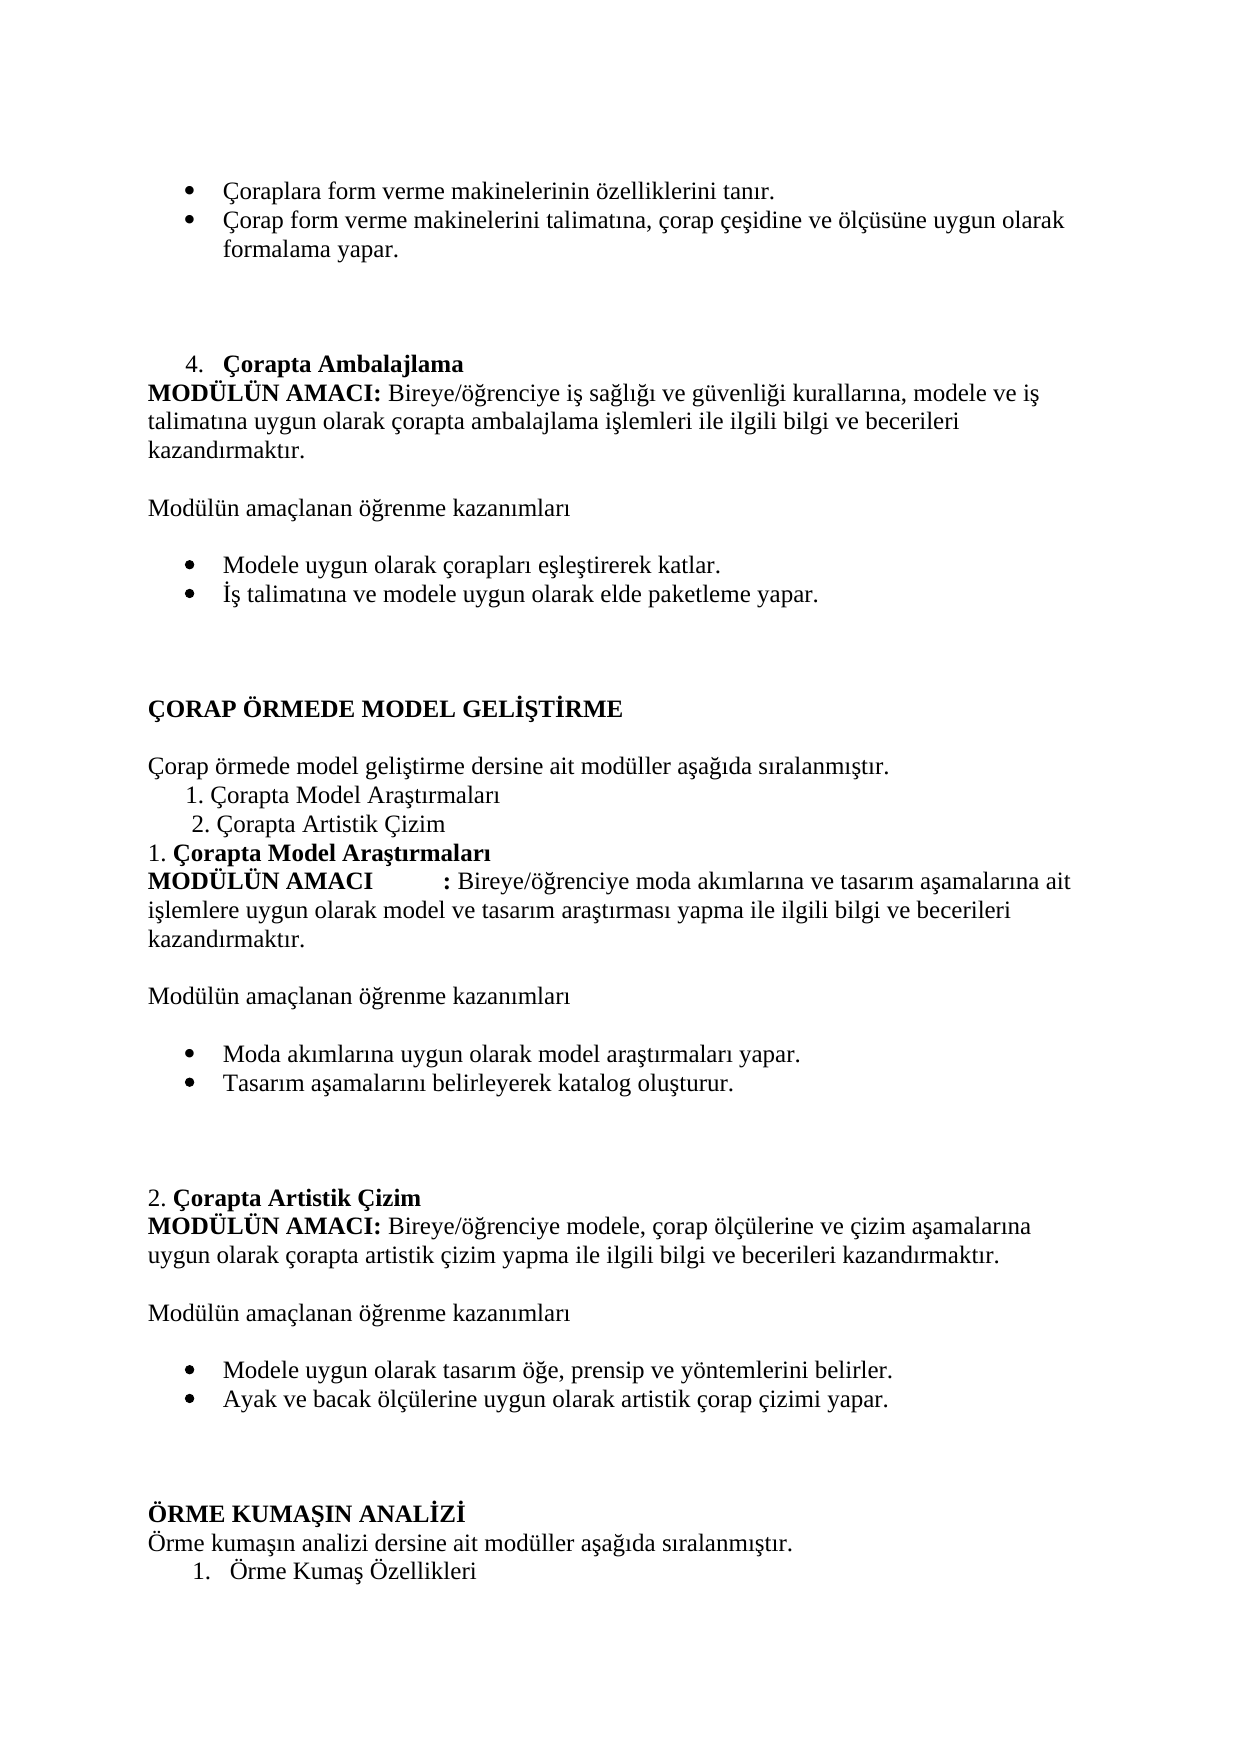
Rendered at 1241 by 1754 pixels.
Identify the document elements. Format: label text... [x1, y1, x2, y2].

list İş talimatına ve modele uygun olarak elde paketleme yapar. [185, 579, 1093, 608]
list Tasarım aşamalarını belirleyerek katalog oluşturur. [185, 1068, 1093, 1096]
list Çorapta Ambalajlama [185, 349, 1093, 378]
text 2. Çorapta Artistik Çizim [148, 809, 1093, 838]
text 1. Çorapta Model Araştırmaları [185, 780, 1093, 809]
text 2. Çorapta Artistik Çizim [148, 1183, 1093, 1211]
list Moda akımlarına uygun olarak model araştırmaları yapar. [185, 1039, 1093, 1068]
list Modele uygun olarak çorapları eşleştirerek katlar. [185, 550, 1093, 579]
text Modülün amaçlanan öğrenme kazanımları [148, 981, 1093, 1010]
text ÇORAP ÖRMEDE MODEL GELİŞTİRME [148, 694, 1093, 723]
list Modele uygun olarak tasarım öğe, prensip ve yöntemlerini belirler. [185, 1355, 1093, 1384]
text MODÜLÜN AMACI: Bireye/öğrenciye modele, çorap ölçülerine ve çizim aşamalarına uygun olarak çorapta artistik çizim yapma ile ilgili bilgi ve becerileri kazandırmaktır. [148, 1211, 1093, 1269]
list Örme Kumaş Özellikleri [192, 1556, 1093, 1585]
text MODÜLÜN AMACI: Bireye/öğrenciye iş sağlığı ve güvenliği kurallarına, modele ve iş talimatına uygun olarak çorapta ambalajlama işlemleri ile ilgili bilgi ve becerileri kazandırmaktır. [148, 378, 1093, 464]
list Ayak ve bacak ölçülerine uygun olarak artistik çorap çizimi yapar. [185, 1384, 1093, 1413]
text Örme kumaşın analizi dersine ait modüller aşağıda sıralanmıştır. [148, 1528, 1093, 1556]
text 1. Çorapta Model Araştırmaları [148, 838, 1093, 866]
text Çorap örmede model geliştirme dersine ait modüller aşağıda sıralanmıştır. [148, 751, 1093, 780]
text Modülün amaçlanan öğrenme kazanımları [148, 1298, 1093, 1326]
text Modülün amaçlanan öğrenme kazanımları [148, 493, 1093, 521]
list Çorap form verme makinelerini talimatına, çorap çeşidine ve ölçüsüne uygun olarak formalama yapar. [185, 205, 1093, 263]
list Çoraplara form verme makinelerinin özelliklerini tanır. [185, 176, 1093, 205]
text MODÜLÜN AMACI : Bireye/öğrenciye moda akımlarına ve tasarım aşamalarına ait işlemlere uygun olarak model ve tasarım araştırması yapma ile ilgili bilgi ve becerileri kazandırmaktır. [148, 866, 1093, 953]
text ÖRME KUMAŞIN ANALİZİ [148, 1499, 1093, 1528]
